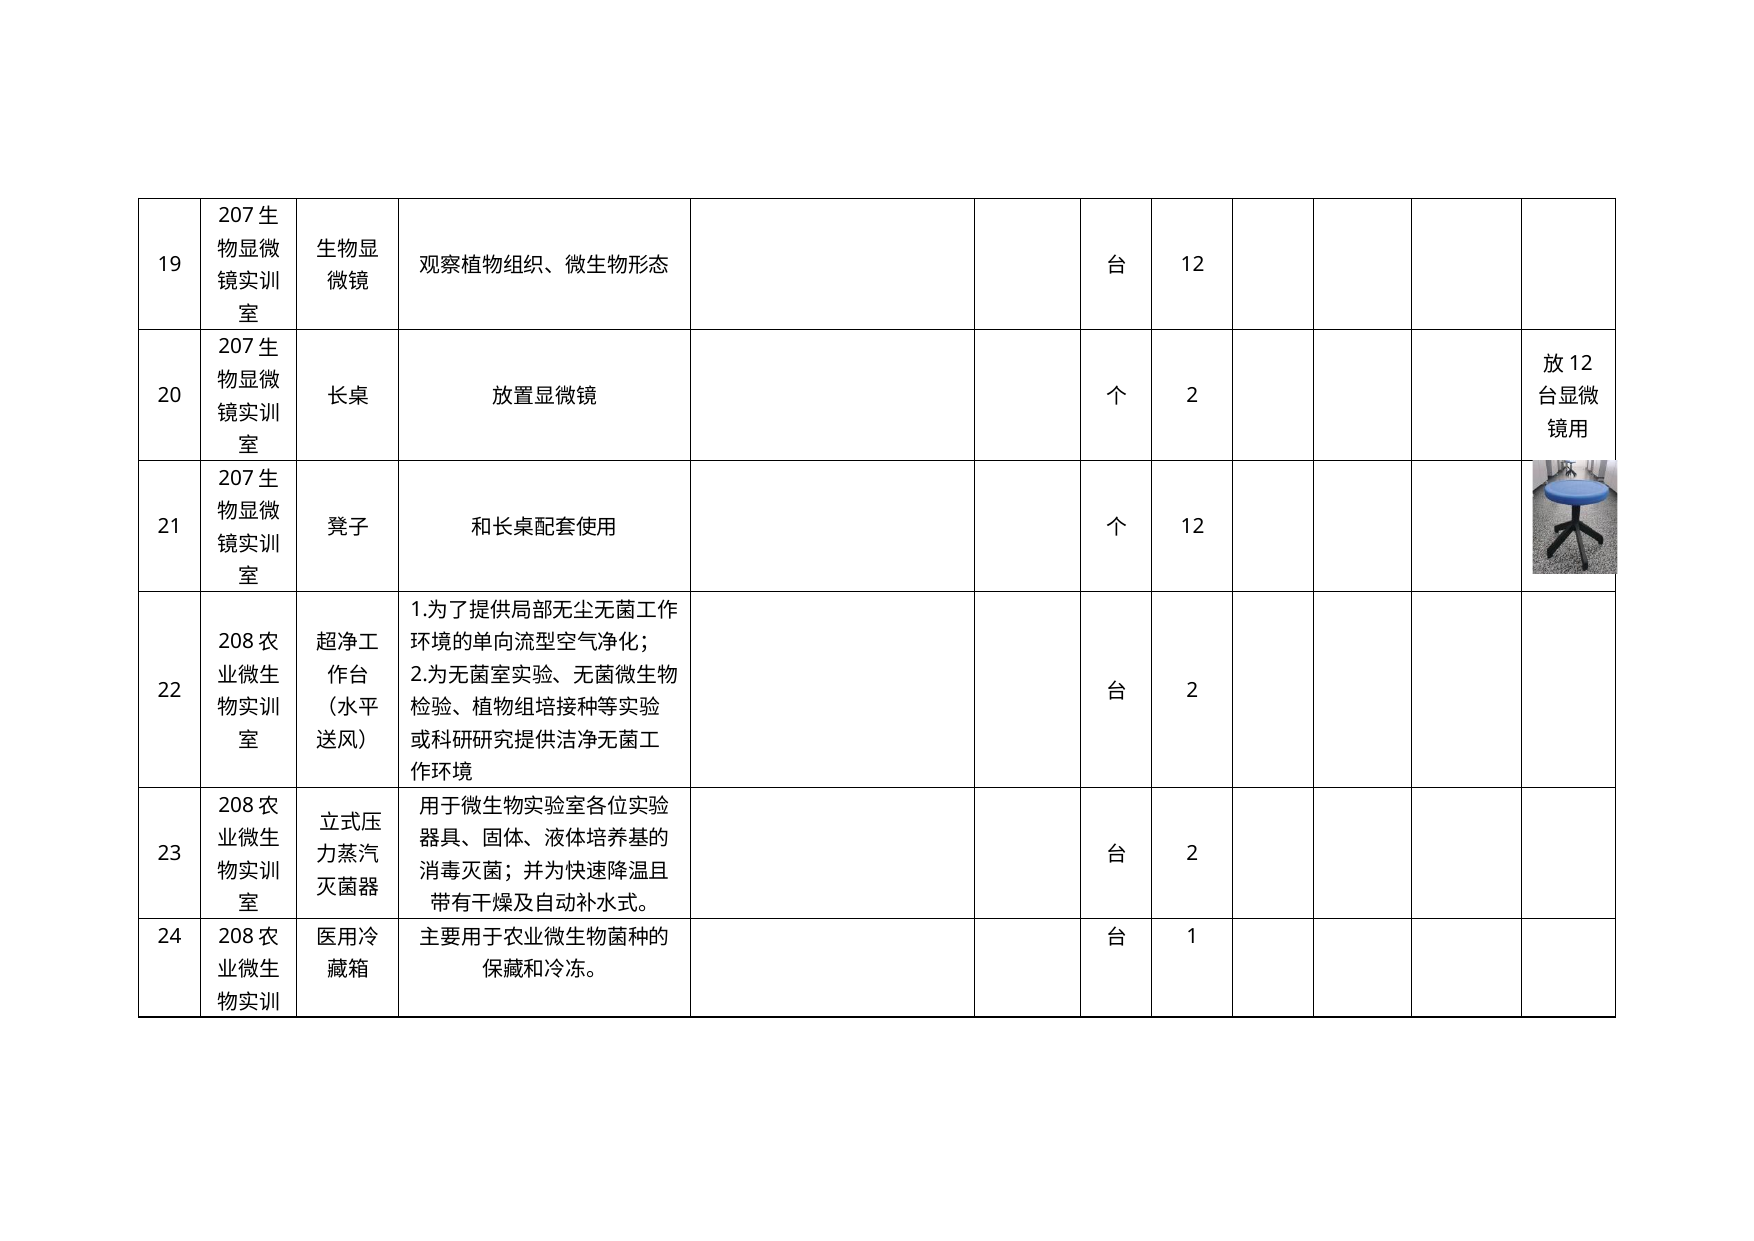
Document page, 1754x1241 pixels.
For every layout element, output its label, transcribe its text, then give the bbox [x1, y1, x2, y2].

table_cell 208农业微生物实训室 [201, 592, 296, 787]
table_cell [1233, 592, 1313, 787]
table_cell [1233, 788, 1313, 918]
table_cell 24 [139, 919, 200, 1016]
table_cell 23 [139, 788, 200, 918]
table_cell 208农业微生物实训室 [201, 788, 296, 918]
table_cell [1314, 788, 1411, 918]
table_cell [1233, 330, 1313, 460]
table_cell [1412, 919, 1521, 1016]
table_cell 放12台显微镜用 [1522, 330, 1615, 460]
table_cell [691, 919, 974, 1016]
table_cell [1314, 592, 1411, 787]
table_cell [1412, 199, 1521, 329]
table_cell 20 [139, 330, 200, 460]
table_cell 台 [1081, 919, 1151, 1016]
table_cell [691, 788, 974, 918]
table_cell [1522, 592, 1615, 787]
table_cell 台 [1081, 199, 1151, 329]
table_cell 观察植物组织、微生物形态 [399, 199, 690, 329]
table_cell 个 [1081, 330, 1151, 460]
table_cell 2 [1152, 788, 1232, 918]
picture [1532, 460, 1618, 574]
table_cell [691, 592, 974, 787]
table_cell 2 [1152, 330, 1232, 460]
table_cell [975, 788, 1080, 918]
table_cell [1314, 199, 1411, 329]
table_cell 长桌 [297, 330, 398, 460]
table_cell [975, 199, 1080, 329]
table_cell 凳子 [297, 461, 398, 591]
table_cell [1412, 461, 1521, 591]
table_cell 207生物显微镜实训室 [201, 461, 296, 591]
table_cell [975, 461, 1080, 591]
table_cell 用于微生物实验室各位实验器具、固体、液体培养基的消毒灭菌；并为快速降温且带有干燥及自动补水式。 [399, 788, 690, 918]
table_cell [975, 330, 1080, 460]
table_cell 207生物显微镜实训室 [201, 330, 296, 460]
table_cell [1412, 592, 1521, 787]
table_cell [691, 199, 974, 329]
table_cell 208农业微生物实训室 [201, 919, 296, 1016]
table_cell [1233, 199, 1313, 329]
table_cell [1522, 919, 1615, 1016]
table_cell [975, 919, 1080, 1016]
table_cell 生物显微镜 [297, 199, 398, 329]
table_cell 1 [1152, 919, 1232, 1016]
table_cell [1412, 330, 1521, 460]
table_cell [1522, 199, 1615, 329]
table_cell 22 [139, 592, 200, 787]
table_cell 21 [139, 461, 200, 591]
table_cell [1522, 461, 1615, 591]
table_cell 超净工作台（水平送风） [297, 592, 398, 787]
table_cell [1412, 788, 1521, 918]
table_cell 台 [1081, 788, 1151, 918]
table_cell 主要用于农业微生物菌种的保藏和冷冻。 [399, 919, 690, 1016]
table_cell 立式压力蒸汽灭菌器 [297, 788, 398, 918]
table_cell 12 [1152, 461, 1232, 591]
table_cell 个 [1081, 461, 1151, 591]
table_cell 1.为了提供局部无尘无菌工作环境的单向流型空气净化； 2.为无菌室实验、无菌微生物检验、植物组培接种等实验或科研研究提供洁净无菌工作环境 [399, 592, 690, 787]
table_cell 207生物显微镜实训室 [201, 199, 296, 329]
table_cell 19 [139, 199, 200, 329]
table_cell 2 [1152, 592, 1232, 787]
table_cell [1233, 461, 1313, 591]
table_cell [1233, 919, 1313, 1016]
table_cell 和长桌配套使用 [399, 461, 690, 591]
table_cell 医用冷藏箱 [297, 919, 398, 1016]
table_cell [691, 461, 974, 591]
table_cell [691, 330, 974, 460]
table_cell [1522, 788, 1615, 918]
table_cell 台 [1081, 592, 1151, 787]
table_cell [1314, 330, 1411, 460]
table_cell [1314, 461, 1411, 591]
table_cell [1314, 919, 1411, 1016]
table_cell 放置显微镜 [399, 330, 690, 460]
table_cell 12 [1152, 199, 1232, 329]
table_cell [975, 592, 1080, 787]
